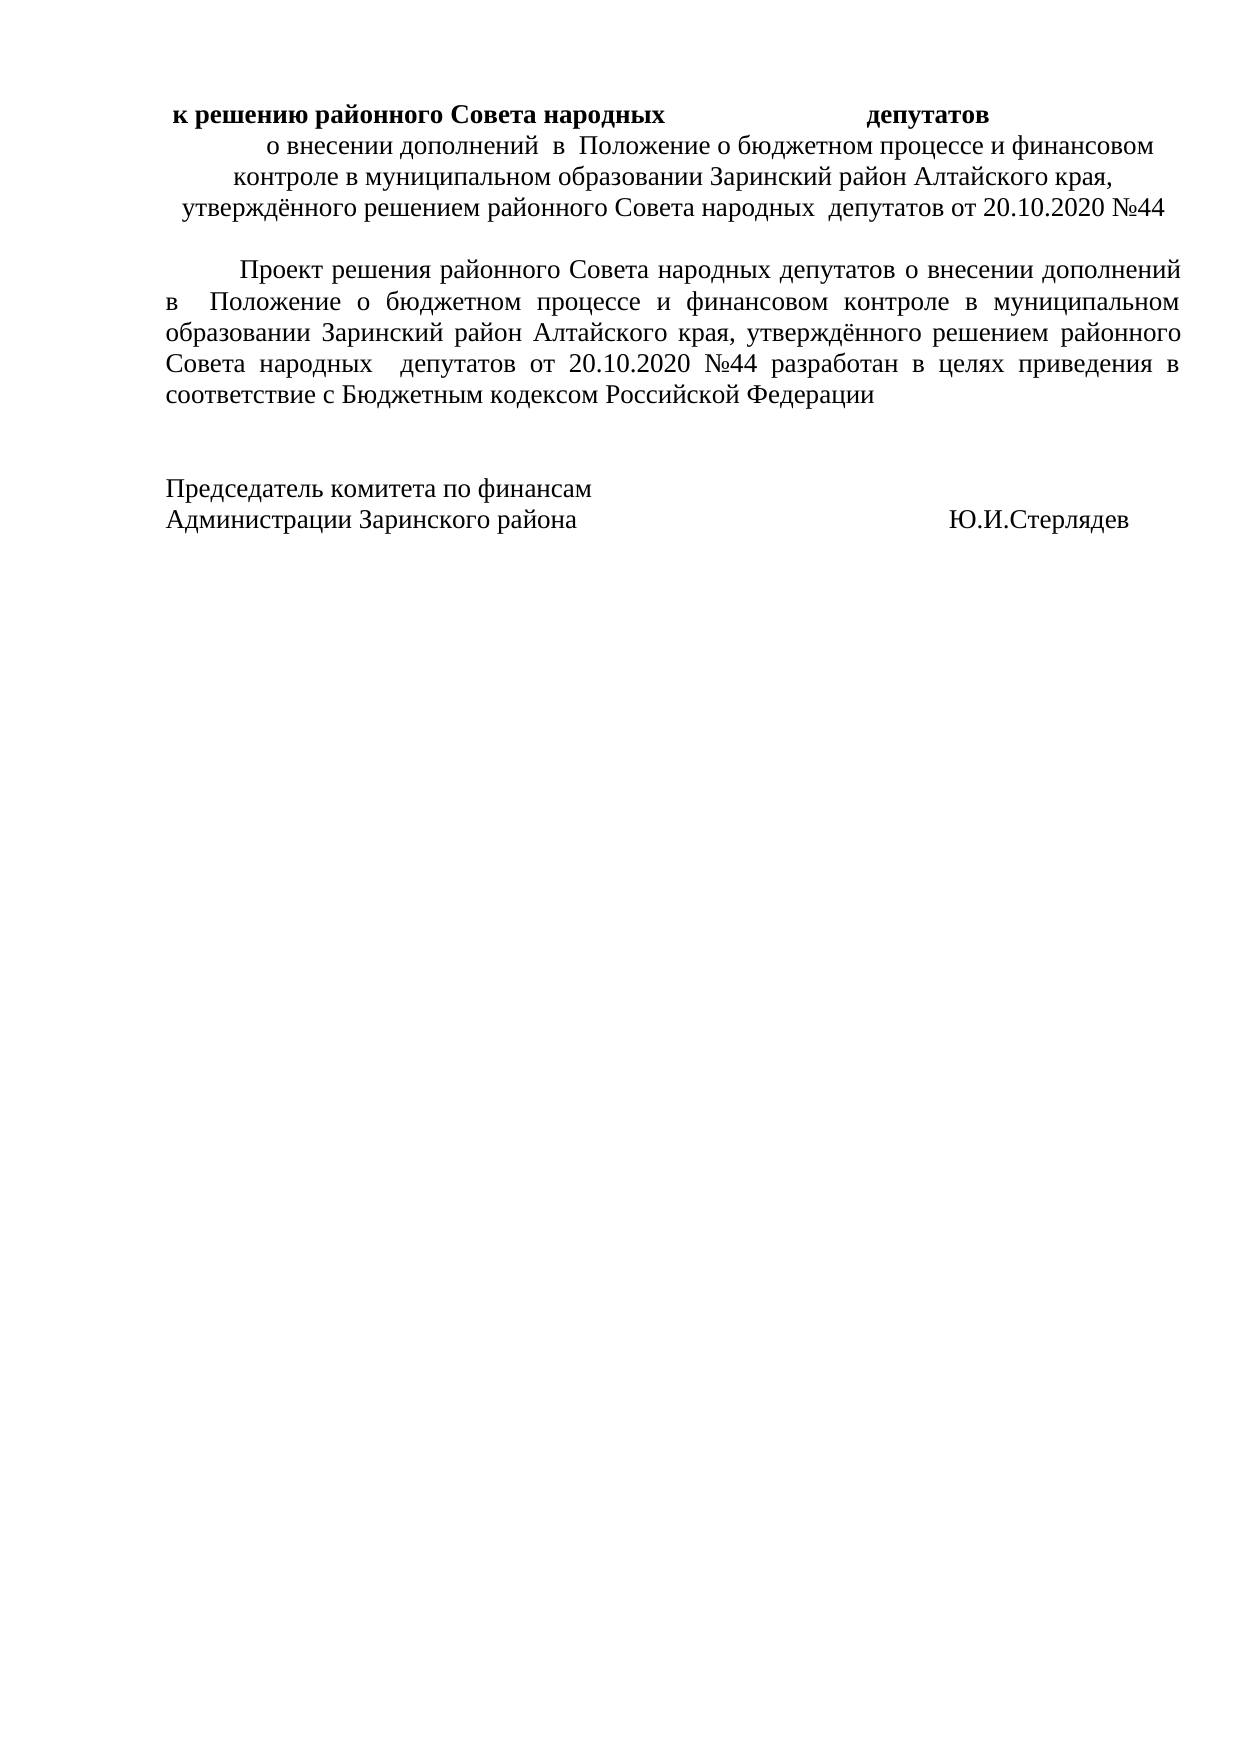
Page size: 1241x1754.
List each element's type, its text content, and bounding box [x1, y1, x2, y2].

text Администрации Заринского района Ю.И.Стерлядев [165, 503, 1181, 534]
text к решению районного Совета народных депутатов [165, 98, 1181, 129]
text Проект решения районного Совета народных депутатов о внесении дополнений в Положение о бюджетном процессе и финансовом контроле в муниципальном образовании Заринский район Алтайского края, утверждённого решением районного Совета народных депутатов от 20.10.2020 №44 разработан в целях приведения в соответствие с Бюджетным кодексом Российской Федерации [165, 254, 1181, 409]
text о внесении дополнений в Положение о бюджетном процессе и финансовом контроле в муниципальном образовании Заринский район Алтайского края, утверждённого решением районного Совета народных депутатов от 20.10.2020 №44 [165, 129, 1181, 222]
text Председатель комитета по финансам [165, 472, 1181, 503]
